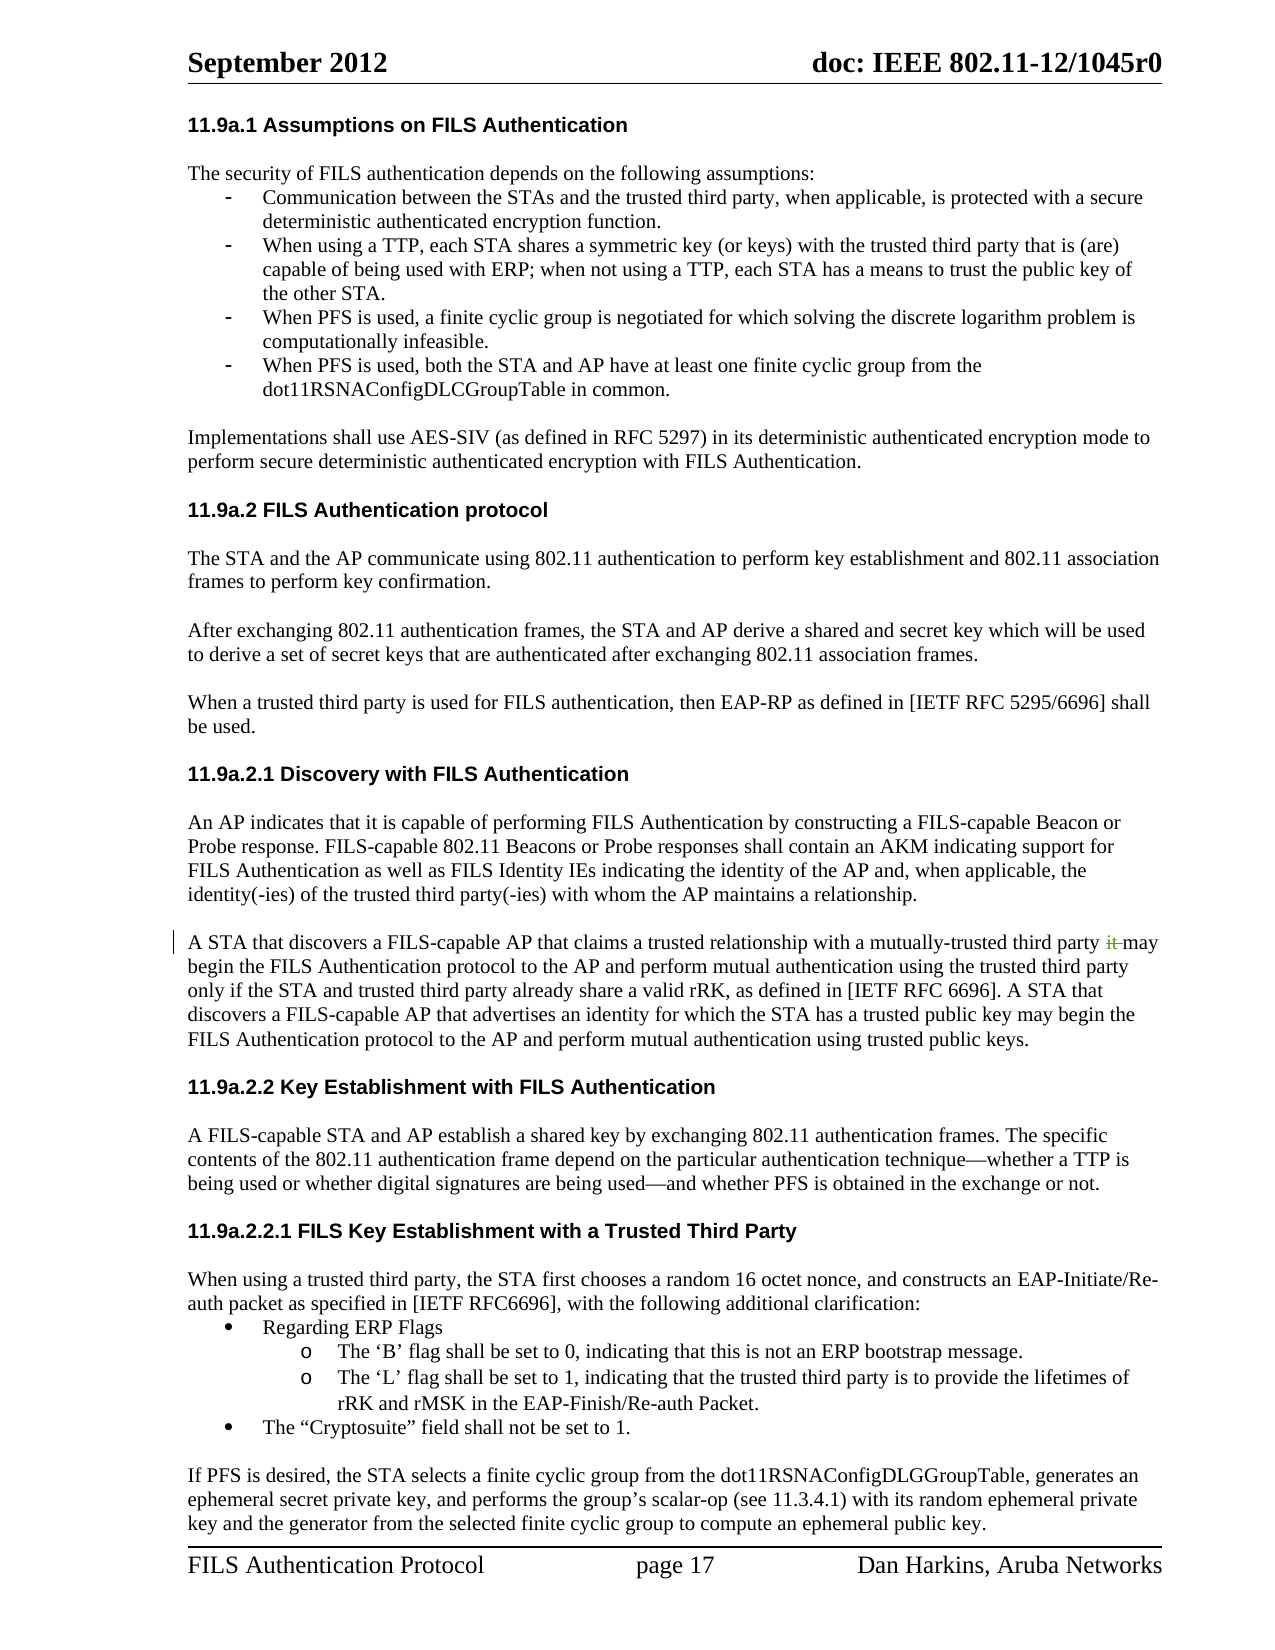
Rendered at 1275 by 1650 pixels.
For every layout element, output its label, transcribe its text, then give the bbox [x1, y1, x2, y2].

list Communication between the STAs and the trusted third party, when applicable, is protected with a secure deterministic authenticated encryption function. [225, 184, 1162, 233]
list Regarding ERP Flags [225, 1315, 1162, 1339]
list When PFS is used, both the STA and AP have at least one finite cyclic group from the dot11RSNAConfigDLCGroupTable in common. [225, 353, 1162, 401]
text After exchanging 802.11 authentication frames, the STA and AP derive a shared and secret key which will be used to derive a set of secret keys that are authenticated after exchanging 802.11 association frames. [187, 618, 1162, 666]
text 11.9a.2.1 Discovery with FILS Authentication [187, 762, 1162, 786]
text An AP indicates that it is capable of performing FILS Authentication by constructing a FILS-capable Beacon or Probe response. FILS-capable 802.11 Beacons or Probe responses shall contain an AKM indicating support for FILS Authentication as well as FILS Identity IEs indicating the identity of the AP and, when applicable, the identity(-ies) of the trusted third party(-ies) with whom the AP maintains a relationship. [187, 810, 1162, 906]
list The “Cryptosuite” field shall not be set to 1. [225, 1414, 1162, 1439]
text 11.9a.2.2 Key Establishment with FILS Authentication [187, 1074, 1162, 1098]
text The security of FILS authentication depends on the following assumptions: [187, 161, 1162, 184]
text If PFS is desired, the STA selects a finite cyclic group from the dot11RSNAConfigDLGGroupTable, generates an ephemeral secret private key, and performs the group’s scalar-op (see 11.3.4.1) with its random ephemeral private key and the generator from the selected finite cyclic group to compute an ephemeral public key. [187, 1463, 1162, 1535]
text When a trusted third party is used for FILS authentication, then EAP-RP as defined in [IETF RFC 5295/6696] shall be used. [187, 690, 1162, 738]
text A STA that discovers a FILS-capable AP that claims a trusted relationship with a mutually-trusted third party may begin the FILS Authentication protocol to the AP and perform mutual authentication using the trusted third party only if the STA and trusted third party already share a valid rRK, as defined in [IETF RFC 6696]. A STA that discovers a FILS-capable AP that advertises an identity for which the STA has a trusted public key may begin the FILS Authentication protocol to the AP and perform mutual authentication using trusted public keys. [187, 930, 1162, 1051]
list When PFS is used, a finite cyclic group is negotiated for which solving the discrete logarithm problem is computationally infeasible. [225, 305, 1162, 353]
list The ‘L’ flag shall be set to 1, indicating that the trusted third party is to provide the lifetimes of rRK and rMSK in the EAP-Finish/Re-auth Packet. [300, 1365, 1162, 1414]
text The STA and the AP communicate using 802.11 authentication to perform key establishment and 802.11 association frames to perform key confirmation. [187, 545, 1162, 593]
text A FILS-capable STA and AP establish a shared key by exchanging 802.11 authentication frames. The specific contents of the 802.11 authentication frame depend on the particular authentication technique—whether a TTP is being used or whether digital signatures are being used—and whether PFS is obtained in the exchange or not. [187, 1123, 1162, 1195]
text When using a trusted third party, the STA first chooses a random 16 octet nonce, and constructs an EAP-Initiate/Re-auth packet as specified in [IETF RFC6696], with the following additional clarification: [187, 1267, 1162, 1315]
text 11.9a.2 FILS Authentication protocol [187, 497, 1162, 521]
text Implementations shall use AES-SIV (as defined in RFC 5297) in its deterministic authenticated encryption mode to perform secure deterministic authenticated encryption with FILS Authentication. [187, 425, 1162, 473]
text 11.9a.1 Assumptions on FILS Authentication [187, 112, 1162, 136]
text 11.9a.2.2.1 FILS Key Establishment with a Trusted Third Party [187, 1219, 1162, 1243]
list When using a TTP, each STA shares a symmetric key (or keys) with the trusted third party that is (are) capable of being used with ERP; when not using a TTP, each STA has a means to trust the public key of the other STA. [225, 233, 1162, 305]
list The ‘B’ flag shall be set to 0, indicating that this is not an ERP bootstrap message. [300, 1339, 1162, 1365]
